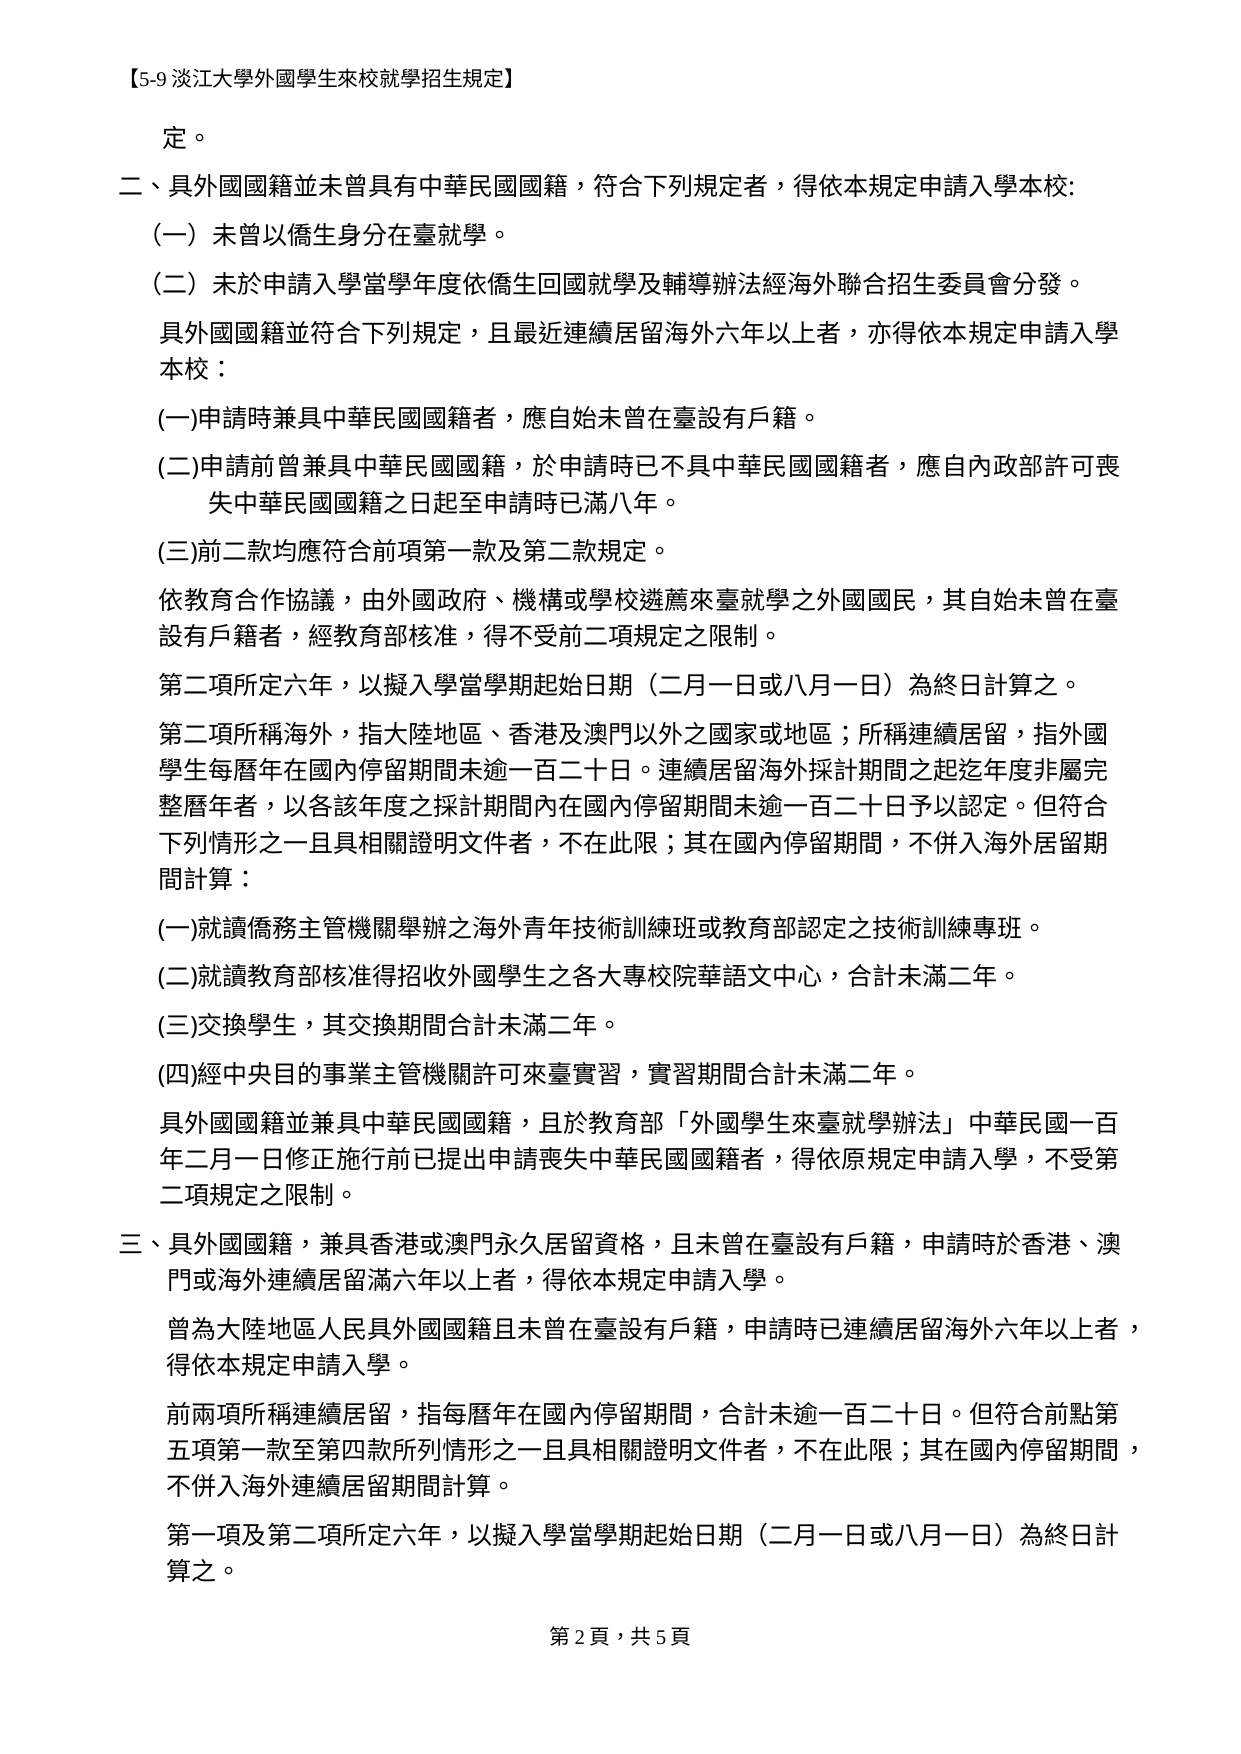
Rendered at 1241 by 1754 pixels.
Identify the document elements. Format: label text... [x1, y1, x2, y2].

text （一）未曾以僑生身分在臺就學。 [118, 216, 1122, 252]
text (四)經中央目的事業主管機關許可來臺實習，實習期間合計未滿二年。 [158, 1054, 1122, 1091]
text 具外國國籍並兼具中華民國國籍，且於教育部「外國學生來臺就學辦法」中華民國一百年二月一日修正施行前已提出申請喪失中華民國國籍者，得依原規定申請入學，不受第二項規定之限制。 [159, 1103, 1122, 1212]
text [118, 118, 1122, 154]
text (三)前二款均應符合前項第一款及第二款規定。 [158, 532, 1122, 568]
text （二）未於申請入學當學年度依僑生回國就學及輔導辦法經海外聯合招生委員會分發。 [118, 264, 1122, 301]
text (二)就讀教育部核准得招收外國學生之各大專校院華語文中心，合計未滿二年。 [158, 957, 1122, 993]
text (一)就讀僑務主管機關舉辦之海外青年技術訓練班或教育部認定之技術訓練專班。 [158, 908, 1122, 944]
text 曾為大陸地區人民具外國國籍且未曾在臺設有戶籍，申請時已連續居留海外六年以上者，得依本規定申請入學。 [166, 1309, 1122, 1382]
text 具外國國籍並符合下列規定，且最近連續居留海外六年以上者，亦得依本規定申請入學本校： [159, 313, 1122, 386]
text 第二項所稱海外，指大陸地區、香港及澳門以外之國家或地區；所稱連續居留，指外國學生每曆年在國內停留期間未逾一百二十日。連續居留海外採計期間之起迄年度非屬完整曆年者，以各該年度之採計期間內在國內停留期間未逾一百二十日予以認定。但符合下列情形之一且具相關證明文件者，不在此限；其在國內停留期間，不併入海外居留期間計算： [159, 714, 1122, 896]
text 依教育合作協議，由外國政府、機構或學校遴薦來臺就學之外國國民，其自始未曾在臺設有戶籍者，經教育部核准，得不受前二項規定之限制。 [159, 581, 1122, 653]
text (二)申請前曾兼具中華民國國籍，於申請時已不具中華民國國籍者，應自內政部許可喪失中華民國國籍之日起至申請時已滿八年。 [158, 447, 1122, 519]
text (一)申請時兼具中華民國國籍者，應自始未曾在臺設有戶籍。 [158, 398, 1122, 434]
text 二、具外國國籍並未曾具有中華民國國籍，符合下列規定者，得依本規定申請入學本校: [118, 167, 1122, 203]
text 第一項及第二項所定六年，以擬入學當學期起始日期（二月一日或八月一日）為終日計算之。 [166, 1516, 1122, 1588]
text (三)交換學生，其交換期間合計未滿二年。 [158, 1006, 1122, 1042]
text 三、具外國國籍，兼具香港或澳門永久居留資格，且未曾在臺設有戶籍，申請時於香港、澳門或海外連續居留滿六年以上者，得依本規定申請入學。 [118, 1224, 1122, 1297]
text 前兩項所稱連續居留，指每曆年在國內停留期間，合計未逾一百二十日。但符合前點第五項第一款至第四款所列情形之一且具相關證明文件者，不在此限；其在國內停留期間，不併入海外連續居留期間計算。 [166, 1394, 1122, 1503]
text 第二項所定六年，以擬入學當學期起始日期（二月一日或八月一日）為終日計算之。 [159, 666, 1122, 702]
